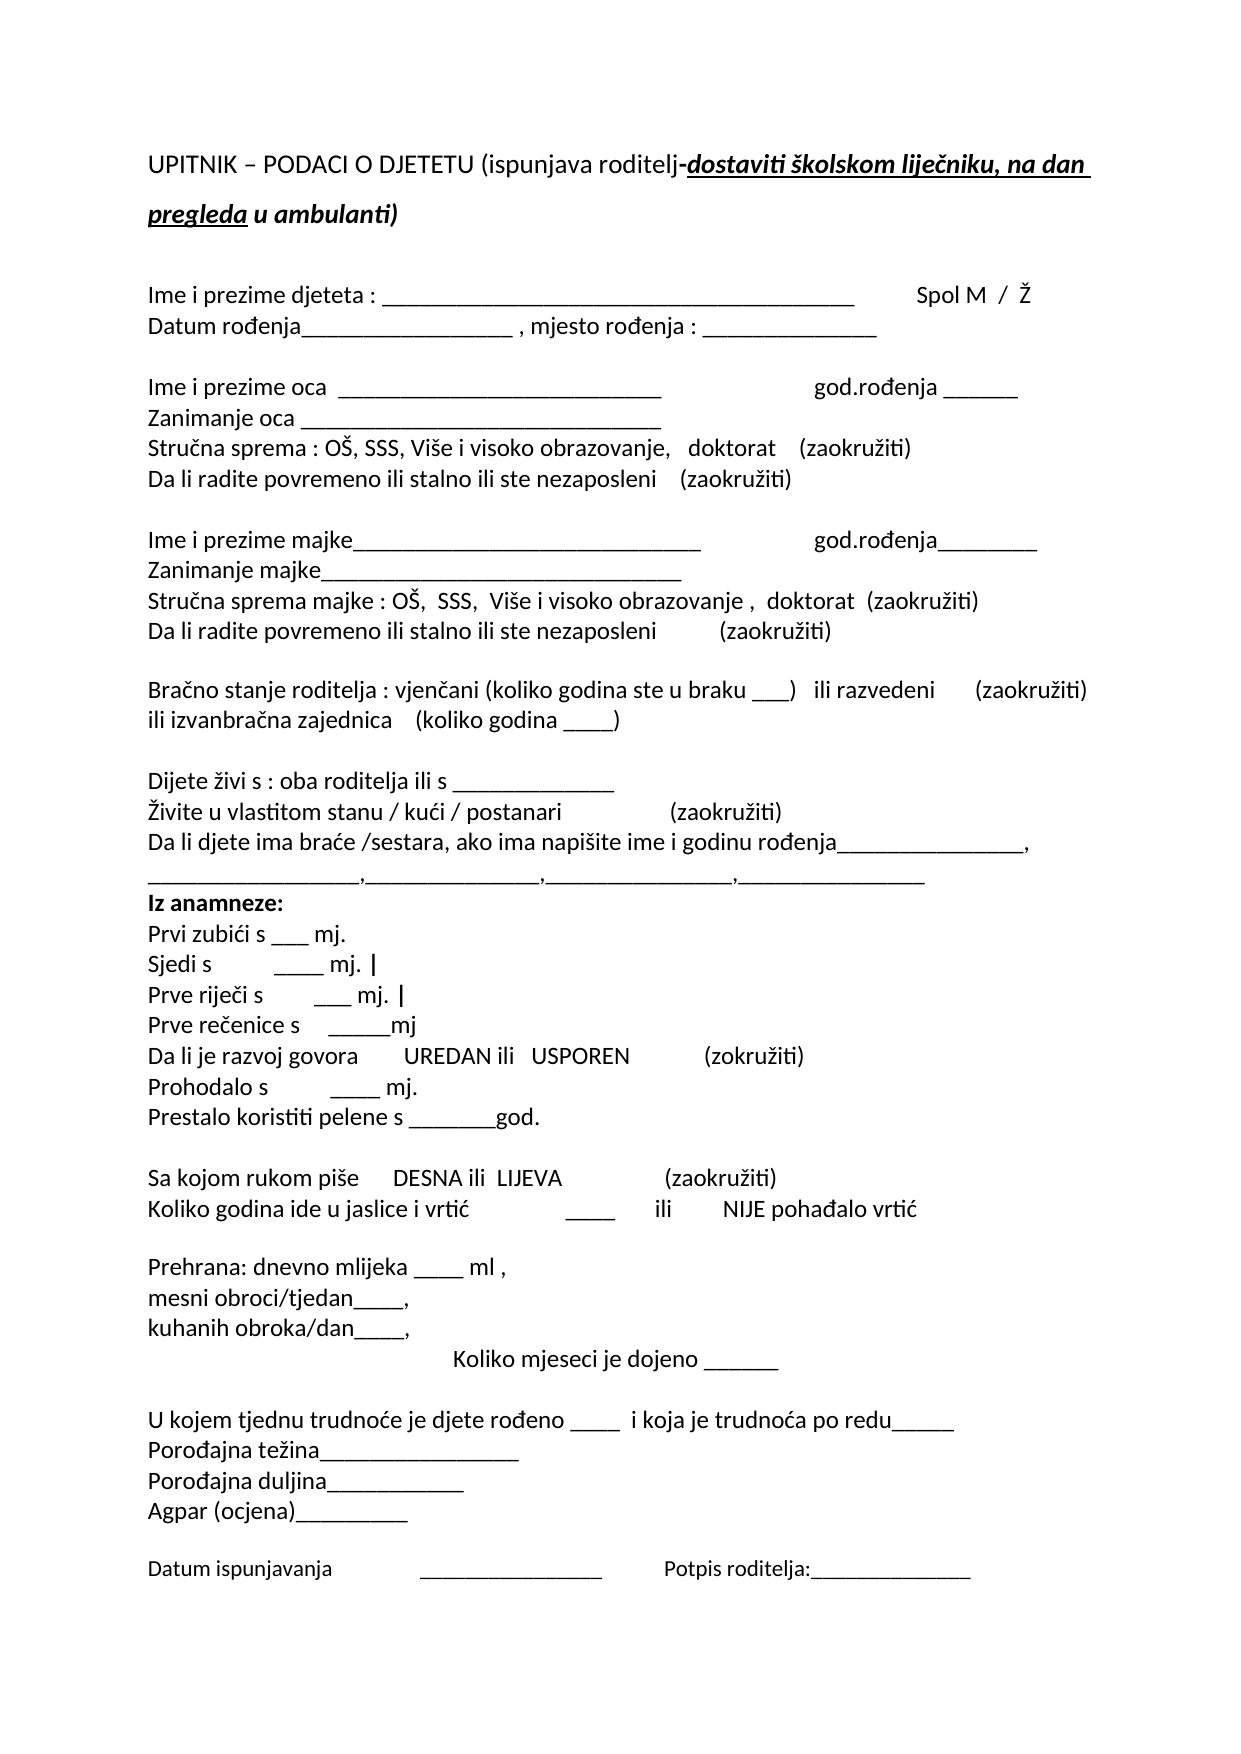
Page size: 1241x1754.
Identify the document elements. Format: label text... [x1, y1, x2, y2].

text Agpar (ocjena)_________ [148, 1495, 1093, 1526]
text Sjedi s ____ mj. | [148, 948, 1093, 979]
text Dijete živi s : oba roditelja ili s _____________ [148, 765, 1093, 796]
text Da li radite povremeno ili stalno ili ste nezaposleni (zaokružiti) [148, 463, 1093, 493]
text Prve riječi s ___ mj. | [148, 979, 1093, 1009]
text Datum ispunjavanja ________________ Potpis roditelja:______________ [148, 1526, 1093, 1582]
text kuhanih obroka/dan____, [148, 1312, 1093, 1343]
text Prestalo koristiti pelene s _______god. [148, 1101, 1093, 1132]
text Ime i prezime majke____________________________ god.rođenja________ [148, 524, 1093, 554]
text Stručna sprema : OŠ, SSS, Više i visoko obrazovanje, doktorat (zaokružiti) [148, 432, 1093, 463]
text mesni obroci/tjedan____, [148, 1282, 1093, 1312]
text Da li radite povremeno ili stalno ili ste nezaposleni (zaokružiti) [148, 615, 1093, 646]
text UPITNIK – PODACI O DJETETU (ispunjava roditelj-dostaviti školskom liječniku, na dan pregleda u ambulanti) [148, 148, 1093, 230]
text Porođajna duljina___________ [148, 1465, 1093, 1495]
text Porođajna težina________________ [148, 1434, 1093, 1465]
text Bračno stanje roditelja : vjenčani (koliko godina ste u braku ___) ili razvedeni (zaokružiti) [148, 674, 1093, 704]
text Da li je razvoj govora UREDAN ili USPOREN (zokružiti) [148, 1040, 1093, 1071]
text Stručna sprema majke : OŠ, SSS, Više i visoko obrazovanje , doktorat (zaokružiti) [148, 585, 1093, 615]
text Sa kojom rukom piše DESNA ili LIJEVA (zaokružiti) [148, 1162, 1093, 1193]
text Koliko mjeseci je dojeno ______ [148, 1343, 1093, 1373]
text Prehrana: dnevno mlijeka ____ ml , [148, 1251, 1093, 1282]
text Iz anamneze: [148, 887, 1093, 918]
text U kojem tjednu trudnoće je djete rođeno ____ i koja je trudnoća po redu_____ [148, 1404, 1093, 1434]
text Zanimanje oca _____________________________ [148, 402, 1093, 432]
text _________________,______________,_______________,_______________ [148, 857, 1093, 887]
text Prve rečenice s _____mj [148, 1009, 1093, 1040]
text Ime i prezime oca __________________________ god.rođenja ______ [148, 371, 1093, 402]
text Živite u vlastitom stanu / kući / postanari (zaokružiti) [148, 796, 1093, 826]
text Datum rođenja_________________ , mjesto rođenja : ______________ [148, 310, 1093, 341]
text Ime i prezime djeteta : ______________________________________ Spol M / Ž [148, 279, 1093, 310]
text Zanimanje majke_____________________________ [148, 554, 1093, 585]
text Prvi zubići s ___ mj. [148, 918, 1093, 948]
text Koliko godina ide u jaslice i vrtić ____ ili NIJE pohađalo vrtić [148, 1193, 1093, 1223]
text Prohodalo s ____ mj. [148, 1071, 1093, 1101]
text ili izvanbračna zajednica (koliko godina ____) [148, 704, 1093, 735]
text Da li djete ima braće /sestara, ako ima napišite ime i godinu rođenja_______________, [148, 826, 1093, 857]
